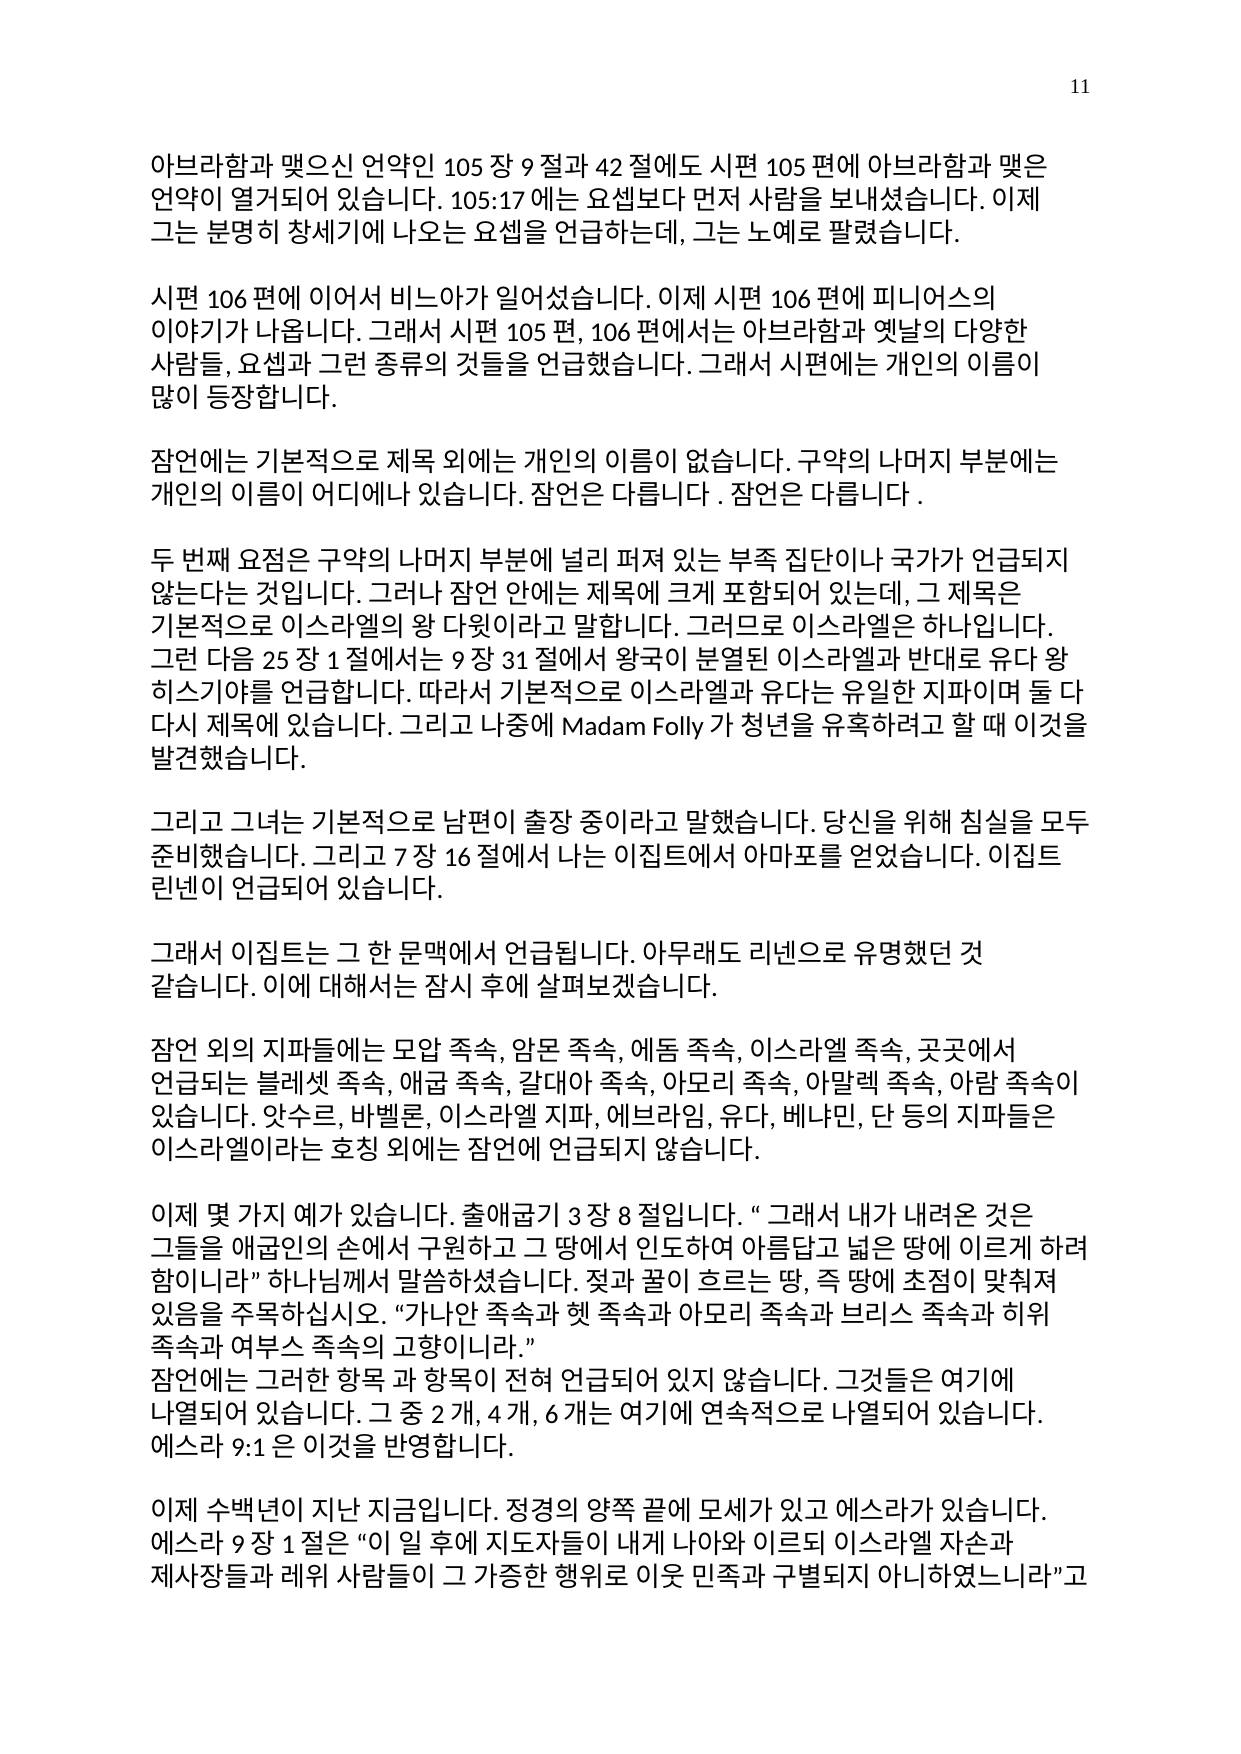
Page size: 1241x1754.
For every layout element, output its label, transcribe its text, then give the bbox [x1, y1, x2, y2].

text 잠언에는 기본적으로 제목 외에는 개인의 이름이 없습니다. 구약의 나머지 부분에는 개인의 이름이 어디에나 있습니다. 잠언은 다릅니다 . 잠언은 다릅니다 . [150, 445, 1090, 511]
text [150, 1494, 1090, 1593]
text 그래서 이집트는 그 한 문맥에서 언급됩니다. 아무래도 리넨으로 유명했던 것 같습니다. 이에 대해서는 잠시 후에 살펴보겠습니다. [150, 937, 1090, 1003]
text 그리고 그녀는 기본적으로 남편이 출장 중이라고 말했습니다. 당신을 위해 침실을 모두 준비했습니다. 그리고 7장 16절에서 나는 이집트에서 아마포를 얻었습니다. 이집트 린넨이 언급되어 있습니다. [150, 807, 1090, 906]
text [150, 150, 1090, 249]
text 이제 몇 가지 예가 있습니다. 출애굽기 3장 8절입니다. “ 그래서 내가 내려온 것은 그들을 애굽인의 손에서 구원하고 그 땅에서 인도하여 아름답고 넓은 땅에 이르게 하려 함이니라” 하나님께서 말씀하셨습니다. 젖과 꿀이 흐르는 땅, 즉 땅에 초점이 맞춰져 있음을 주목하십시오. “가나안 족속과 헷 족속과 아모리 족속과 브리스 족속과 히위 족속과 여부스 족속의 고향이니라.” [150, 1199, 1090, 1364]
text 시편 106편에 이어서 비느아가 일어섰습니다. 이제 시편 106편에 피니어스의 이야기가 나옵니다. 그래서 시편 105편, 106편에서는 아브라함과 옛날의 다양한 사람들, 요셉과 그런 종류의 것들을 언급했습니다. 그래서 시편에는 개인의 이름이 많이 등장합니다. [150, 282, 1090, 414]
text 잠언 외의 지파들에는 모압 족속, 암몬 족속, 에돔 족속, 이스라엘 족속, 곳곳에서 언급되는 블레셋 족속, 애굽 족속, 갈대아 족속, 아모리 족속, 아말렉 족속, 아람 족속이 있습니다. 앗수르, 바벨론, 이스라엘 지파, 에브라임, 유다, 베냐민, 단 등의 지파들은 이스라엘이라는 호칭 외에는 잠언에 언급되지 않습니다. [150, 1034, 1090, 1166]
text 두 번째 요점은 구약의 나머지 부분에 널리 퍼져 있는 부족 집단이나 국가가 언급되지 않는다는 것입니다. 그러나 잠언 안에는 제목에 크게 포함되어 있는데, 그 제목은 기본적으로 이스라엘의 왕 다윗이라고 말합니다. 그러므로 이스라엘은 하나입니다. 그런 다음 25장 1절에서는 9장 31절에서 왕국이 분열된 이스라엘과 반대로 유다 왕 히스기야를 언급합니다. 따라서 기본적으로 이스라엘과 유다는 유일한 지파이며 둘 다 다시 제목에 있습니다. 그리고 나중에 Madam Folly가 청년을 유혹하려고 할 때 이것을 발견했습니다. [150, 544, 1090, 776]
text 잠언에는 그러한 항목 과 항목이 전혀 언급되어 있지 않습니다. 그것들은 여기에 나열되어 있습니다. 그 중 2개, 4개, 6개는 여기에 연속적으로 나열되어 있습니다. 에스라 9:1은 이것을 반영합니다. [150, 1364, 1090, 1463]
